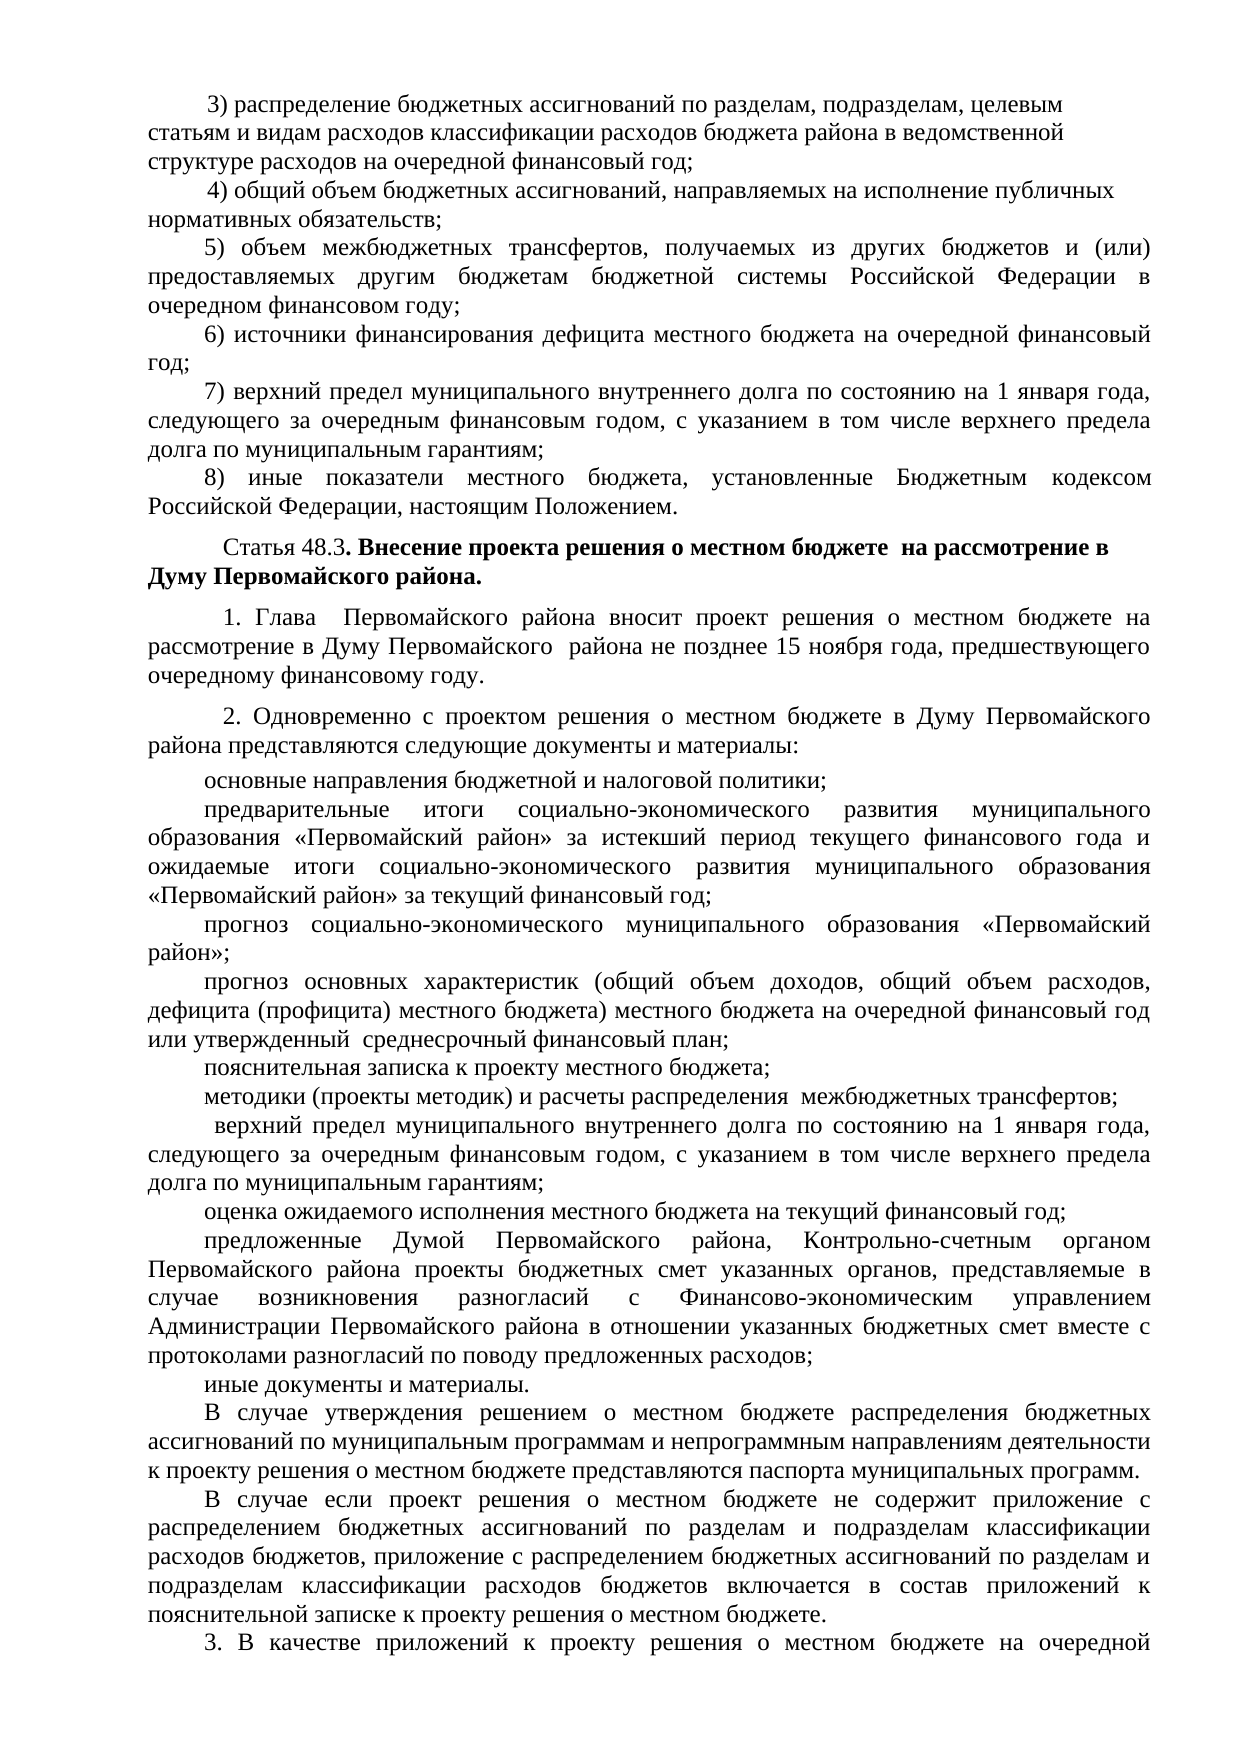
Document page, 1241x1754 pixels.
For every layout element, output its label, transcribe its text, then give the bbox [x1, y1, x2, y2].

text оценка ожидаемого исполнения местного бюджета на текущий финансовый год; [148, 1196, 1152, 1225]
text предложенные Думой Первомайского района, Контрольно-счетным органом Первомайского района проекты бюджетных смет указанных органов, представляемые в случае возникновения разногласий с Финансово-экономическим управлением Администрации Первомайского района в отношении указанных бюджетных смет вместе с протоколами разногласий по поводу предложенных расходов; [148, 1225, 1152, 1369]
text 5) объем межбюджетных трансфертов, получаемых из других бюджетов и (или) предоставляемых другим бюджетам бюджетной системы Российской Федерации в очередном финансовом году; [148, 232, 1152, 319]
text основные направления бюджетной и налоговой политики; [148, 765, 1152, 794]
text 8) иные показатели местного бюджета, установленные Бюджетным кодексом Российской Федерации, настоящим Положением. [148, 462, 1152, 520]
text В случае если проект решения о местном бюджете не содержит приложение с распределением бюджетных ассигнований по разделам и подразделам классификации расходов бюджетов, приложение с распределением бюджетных ассигнований по разделам и подразделам классификации расходов бюджетов включается в состав приложений к пояснительной записке к проекту решения о местном бюджете. [148, 1484, 1152, 1627]
text Статья 48.3. Внесение проекта решения о местном бюджете на рассмотрение в Думу Первомайского района. [148, 532, 1152, 590]
text верхний предел муниципального внутреннего долга по состоянию на 1 января года, следующего за очередным финансовым годом, с указанием в том числе верхнего предела долга по муниципальным гарантиям; [148, 1110, 1152, 1196]
text методики (проекты методик) и расчеты распределения межбюджетных трансфертов; [148, 1081, 1152, 1110]
text предварительные итоги социально-экономического развития муниципального образования «Первомайский район» за истекший период текущего финансового года и ожидаемые итоги социально-экономического развития муниципального образования «Первомайский район» за текущий финансовый год; [148, 794, 1152, 909]
text иные документы и материалы. [148, 1369, 1152, 1397]
text 3) распределение бюджетных ассигнований по разделам, подразделам, целевым статьям и видам расходов классификации расходов бюджета района в ведомственной структуре расходов на очередной финансовый год; [148, 89, 1152, 175]
text 2. Одновременно с проектом решения о местном бюджете в Думу Первомайского района представляются следующие документы и материалы: [148, 701, 1152, 759]
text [148, 1627, 1152, 1656]
text прогноз социально-экономического муниципального образования «Первомайский район»; [148, 909, 1152, 966]
text В случае утверждения решением о местном бюджете распределения бюджетных ассигнований по муниципальным программам и непрограммным направлениям деятельности к проекту решения о местном бюджете представляются паспорта муниципальных программ. [148, 1397, 1152, 1484]
text 6) источники финансирования дефицита местного бюджета на очередной финансовый год; [148, 319, 1152, 376]
text 1. Глава Первомайского района вносит проект решения о местном бюджете на рассмотрение в Думу Первомайского района не позднее 15 ноября года, предшествующего очередному финансовому году. [148, 602, 1152, 689]
text 7) верхний предел муниципального внутреннего долга по состоянию на 1 января года, следующего за очередным финансовым годом, с указанием в том числе верхнего предела долга по муниципальным гарантиям; [148, 376, 1152, 462]
text 4) общий объем бюджетных ассигнований, направляемых на исполнение публичных нормативных обязательств; [148, 175, 1152, 232]
text пояснительная записка к проекту местного бюджета; [148, 1052, 1152, 1081]
text прогноз основных характеристик (общий объем доходов, общий объем расходов, дефицита (профицита) местного бюджета) местного бюджета на очередной финансовый год или утвержденный среднесрочный финансовый план; [148, 966, 1152, 1052]
